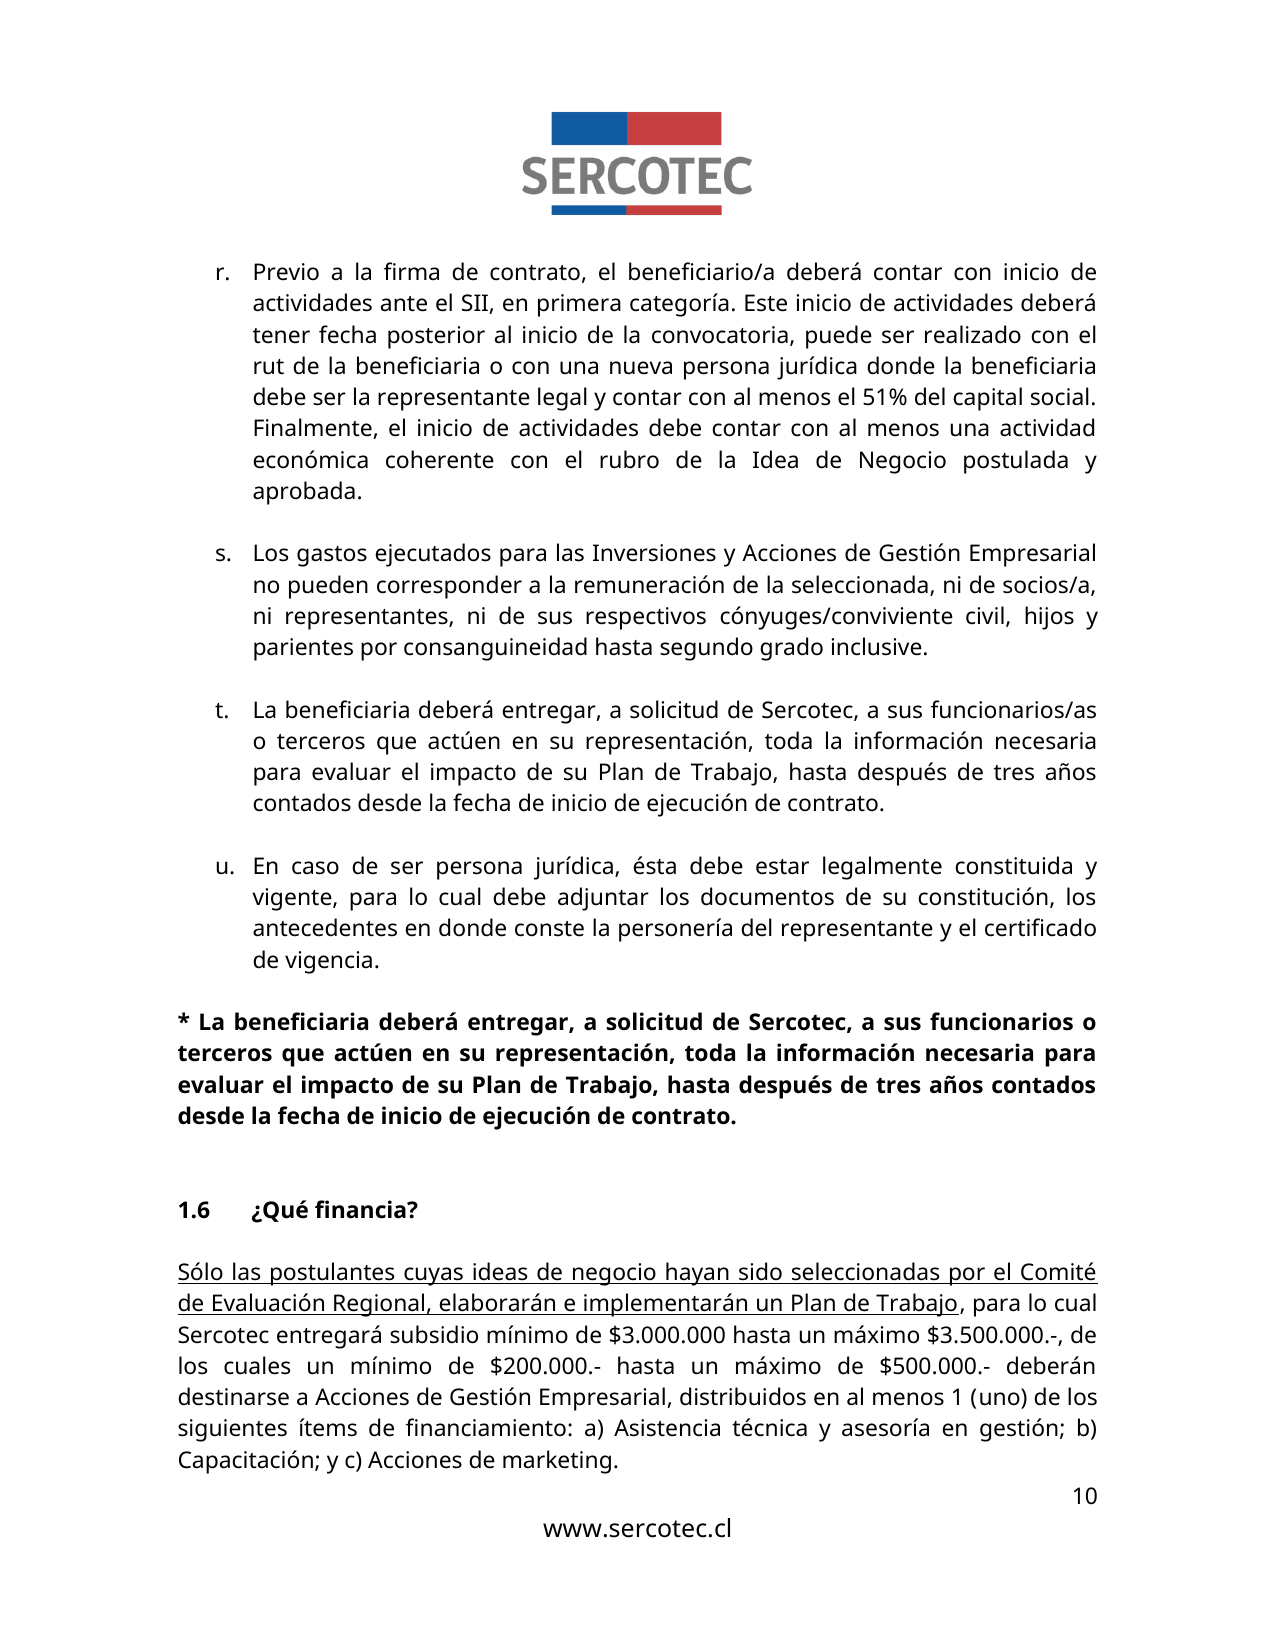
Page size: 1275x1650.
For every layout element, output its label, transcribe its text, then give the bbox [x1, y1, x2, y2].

text 1.6 ¿Qué financia? [177, 1194, 1098, 1225]
text * La beneficiaria deberá entregar, a solicitud de Sercotec, a sus funcionarios o terceros que actúen en su representación, toda la información necesaria para evaluar el impacto de su Plan de Trabajo, hasta después de tres años contados desde la fecha de inicio de ejecución de contrato. [177, 1006, 1098, 1131]
list En caso de ser persona jurídica, ésta debe estar legalmente constituida y vigente, para lo cual debe adjuntar los documentos de su constitución, los antecedentes en donde conste la personería del representante y el certificado de vigencia. [215, 850, 1098, 975]
text Sólo las postulantes cuyas ideas de negocio hayan sido seleccionadas por el Comité de Evaluación Regional, elaborarán e implementarán un Plan de Trabajo, para lo cual Sercotec entregará subsidio mínimo de $3.000.000 hasta un máximo $3.500.000.-, de los cuales un mínimo de $200.000.- hasta un máximo de $500.000.- deberán destinarse a Acciones de Gestión Empresarial, distribuidos en al menos 1 (uno) de los siguientes ítems de financiamiento: a) Asistencia técnica y asesoría en gestión; b) Capacitación; y c) Acciones de marketing. [177, 1284, 1098, 1475]
list La beneficiaria deberá entregar, a solicitud de Sercotec, a sus funcionarios/as o terceros que actúen en su representación, toda la información necesaria para evaluar el impacto de su Plan de Trabajo, hasta después de tres años contados desde la fecha de inicio de ejecución de contrato. [215, 694, 1098, 819]
picture [512, 105, 763, 225]
list Previo a la firma de contrato, el beneficiario/a deberá contar con inicio de actividades ante el SII, en primera categoría. Este inicio de actividades deberá tener fecha posterior al inicio de la convocatoria, puede ser realizado con el rut de la beneficiaria o con una nueva persona jurídica donde la beneficiaria debe ser la representante legal y contar con al menos el 51% del capital social. Finalmente, el inicio de actividades debe contar con al menos una actividad económica coherente con el rubro de la Idea de Negocio postulada y aprobada. [215, 256, 1098, 506]
list Los gastos ejecutados para las Inversiones y Acciones de Gestión Empresarial no pueden corresponder a la remuneración de la seleccionada, ni de socios/a, ni representantes, ni de sus respectivos cónyuges/conviviente civil, hijos y parientes por consanguineidad hasta segundo grado inclusive. [215, 537, 1098, 662]
